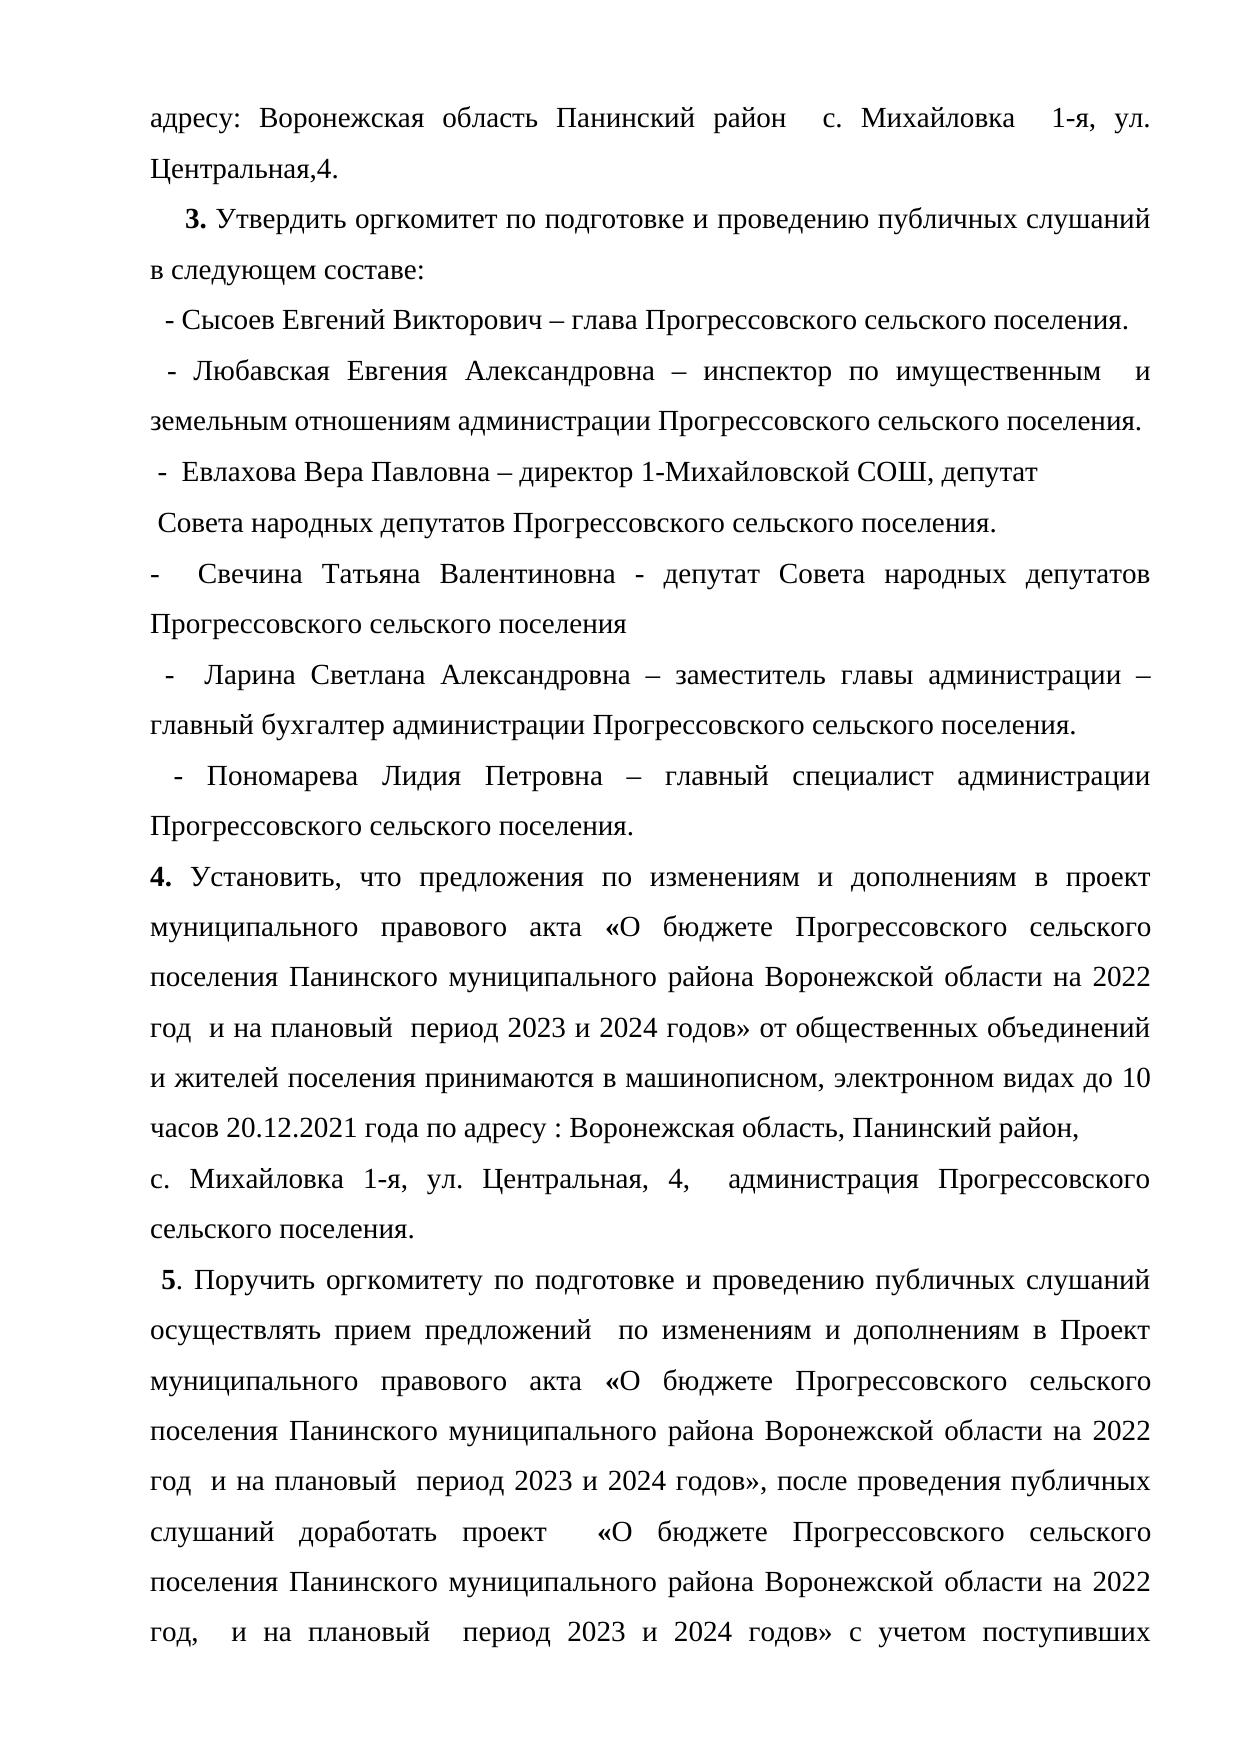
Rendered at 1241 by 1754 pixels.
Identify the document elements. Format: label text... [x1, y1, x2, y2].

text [150, 1262, 1152, 1648]
text 3. Утвердить оргкомитет по подготовке и проведению публичных слушаний в следующем составе: [150, 201, 1152, 285]
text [150, 100, 1152, 184]
text с. Михайловка 1-я, ул. Центральная, 4, администрация Прогрессовского сельского поселения. [150, 1161, 1152, 1245]
text - Евлахова Вера Павловна – директор 1-Михайловской СОШ, депутат [150, 454, 1152, 488]
text - Пономарева Лидия Петровна – главный специалист администрации Прогрессовского сельского поселения. [150, 758, 1152, 842]
text Совета народных депутатов Прогрессовского сельского поселения. [150, 505, 1152, 538]
text - Любавская Евгения Александровна – инспектор по имущественным и земельным отношениям администрации Прогрессовского сельского поселения. [150, 353, 1152, 437]
text 4. Установить, что предложения по изменениям и дополнениям в проект муниципального правового акта «О бюджете Прогрессовского сельского поселения Панинского муниципального района Воронежской области на 2022 год и на плановый период 2023 и 2024 годов» от общественных объединений и жителей поселения принимаются в машинописном, электронном видах до 10 часов 20.12.2021 года по адресу : Воронежская область, Панинский район, [150, 859, 1152, 1144]
text - Свечина Татьяна Валентиновна - депутат Совета народных депутатов Прогрессовского сельского поселения [150, 556, 1152, 639]
text - Сысоев Евгений Викторович – глава Прогрессовского сельского поселения. [150, 302, 1152, 336]
text - Ларина Светлана Александровна – заместитель главы администрации – главный бухгалтер администрации Прогрессовского сельского поселения. [150, 657, 1152, 741]
